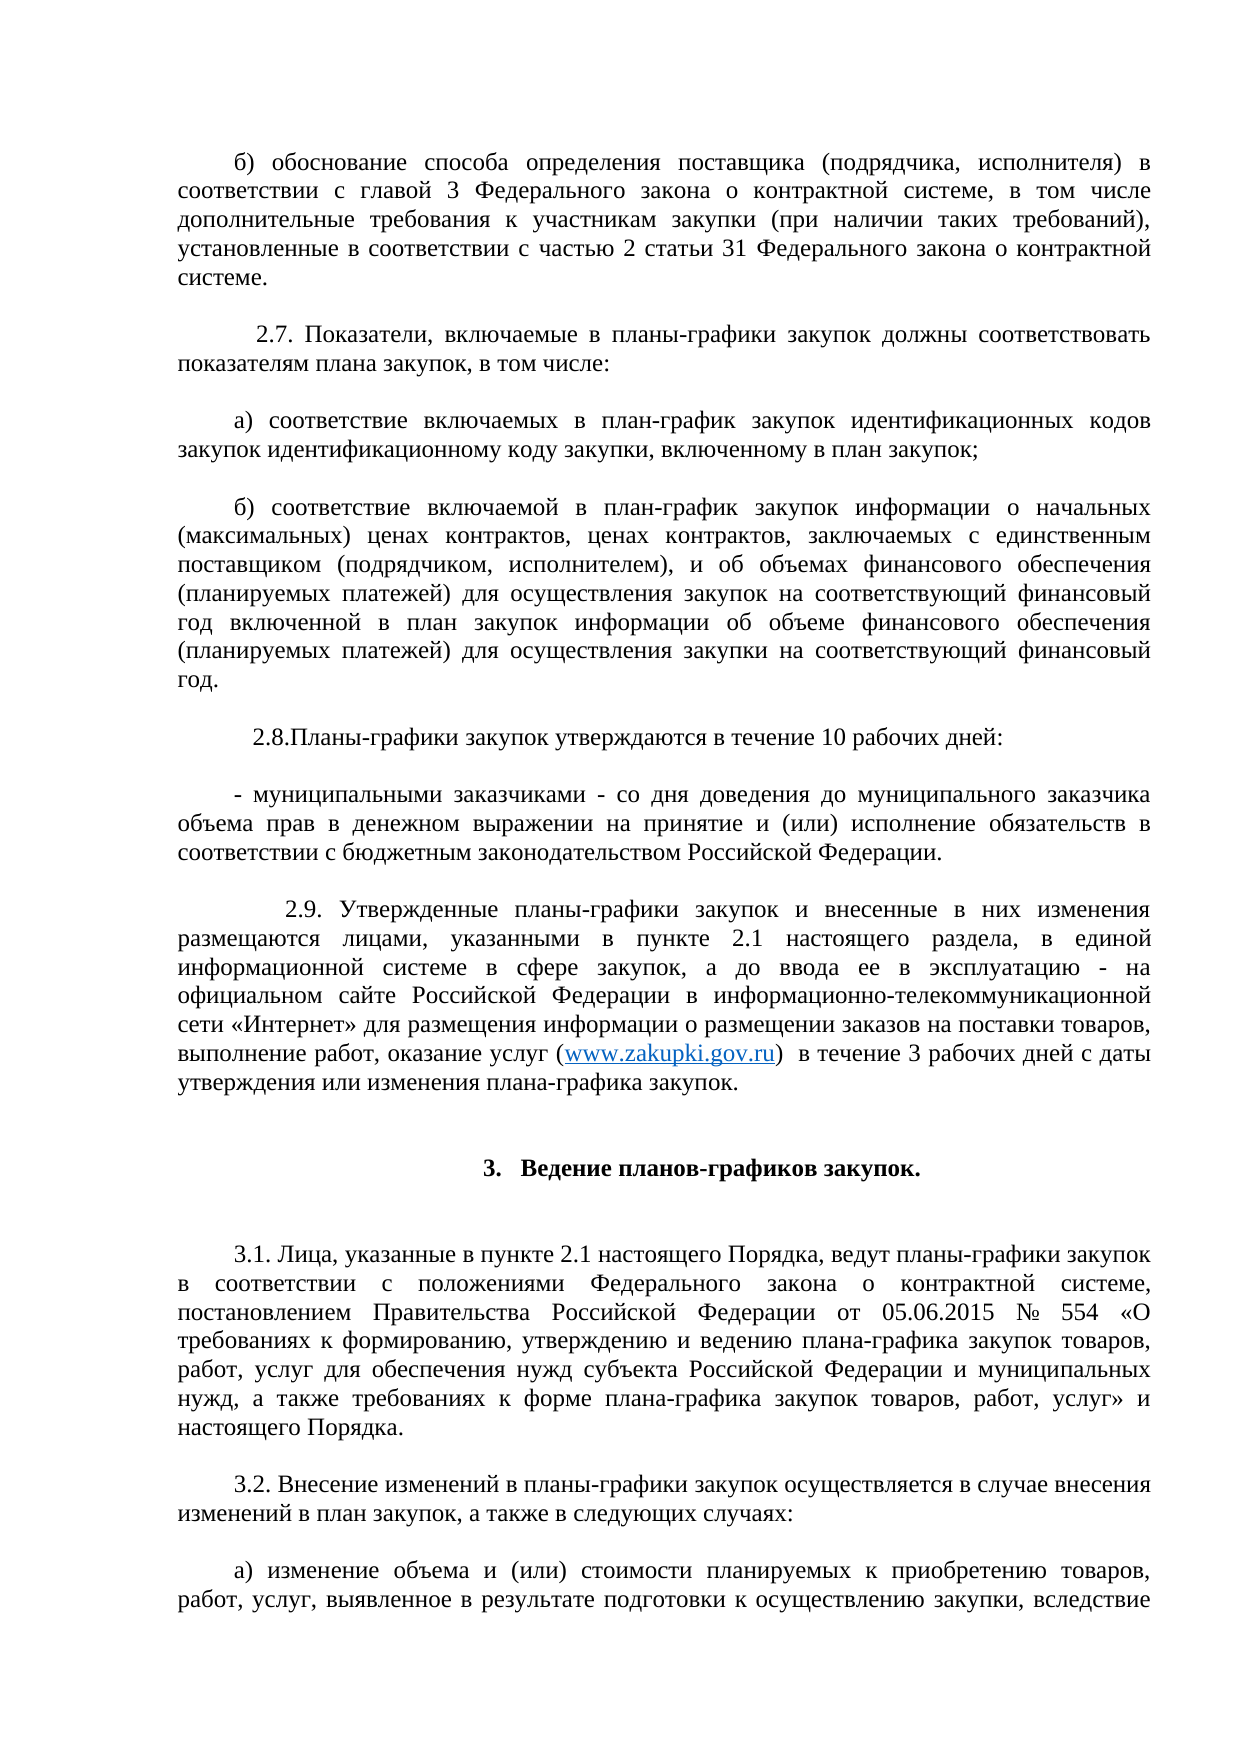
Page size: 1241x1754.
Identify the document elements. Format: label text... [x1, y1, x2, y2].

text а) соответствие включаемых в план-график закупок идентификационных кодов закупок идентификационному коду закупки, включенному в план закупок; [177, 406, 1152, 463]
text 2.7. Показатели, включаемые в планы-графики закупок должны соответствовать показателям плана закупок, в том числе: [177, 319, 1152, 377]
text 3.2. Внесение изменений в планы-графики закупок осуществляется в случае внесения изменений в план закупок, а также в следующих случаях: [177, 1469, 1152, 1527]
text 2.8.Планы-графики закупок утверждаются в течение 10 рабочих дней: [252, 722, 1152, 751]
list Ведение планов-графиков закупок. [252, 1153, 1152, 1182]
text б) обоснование способа определения поставщика (подрядчика, исполнителя) в соответствии с главой 3 Федерального закона о контрактной системе, в том числе дополнительные требования к участникам закупки (при наличии таких требований), установленные в соответствии с частью 2 статьи 31 Федерального закона о контрактной системе. [177, 147, 1152, 291]
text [177, 1556, 1152, 1613]
text б) соответствие включаемой в план-график закупок информации о начальных (максимальных) ценах контрактов, ценах контрактов, заключаемых с единственным поставщиком (подрядчиком, исполнителем), и об объемах финансового обеспечения (планируемых платежей) для осуществления закупок на соответствующий финансовый год включенной в план закупок информации об объеме финансового обеспечения (планируемых платежей) для осуществления закупки на соответствующий финансовый год. [177, 492, 1152, 693]
text 3.1. Лица, указанные в пункте 2.1 настоящего Порядка, ведут планы-графики закупок в соответствии с положениями Федерального закона о контрактной системе, постановлением Правительства Российской Федерации от 05.06.2015 № 554 «О требованиях к формированию, утверждению и ведению плана-графика закупок товаров, работ, услуг для обеспечения нужд субъекта Российской Федерации и муниципальных нужд, а также требованиях к форме плана-графика закупок товаров, работ, услуг» и настоящего Порядка. [177, 1239, 1152, 1441]
text - муниципальными заказчиками - со дня доведения до муниципального заказчика объема прав в денежном выражении на принятие и (или) исполнение обязательств в соответствии с бюджетным законодательством Российской Федерации. [177, 779, 1152, 866]
text 2.9. Утвержденные планы-графики закупок и внесенные в них изменения размещаются лицами, указанными в пункте 2.1 настоящего раздела, в единой информационной системе в сфере закупок, а до ввода ее в эксплуатацию - на официальном сайте Российской Федерации в информационно-телекоммуникационной сети «Интернет» для размещения информации о размещении заказов на поставки товаров, выполнение работ, оказание услуг (www.zakupki.gov.ru) в течение 3 рабочих дней с даты утверждения или изменения плана-графика закупок. [177, 894, 1152, 1096]
